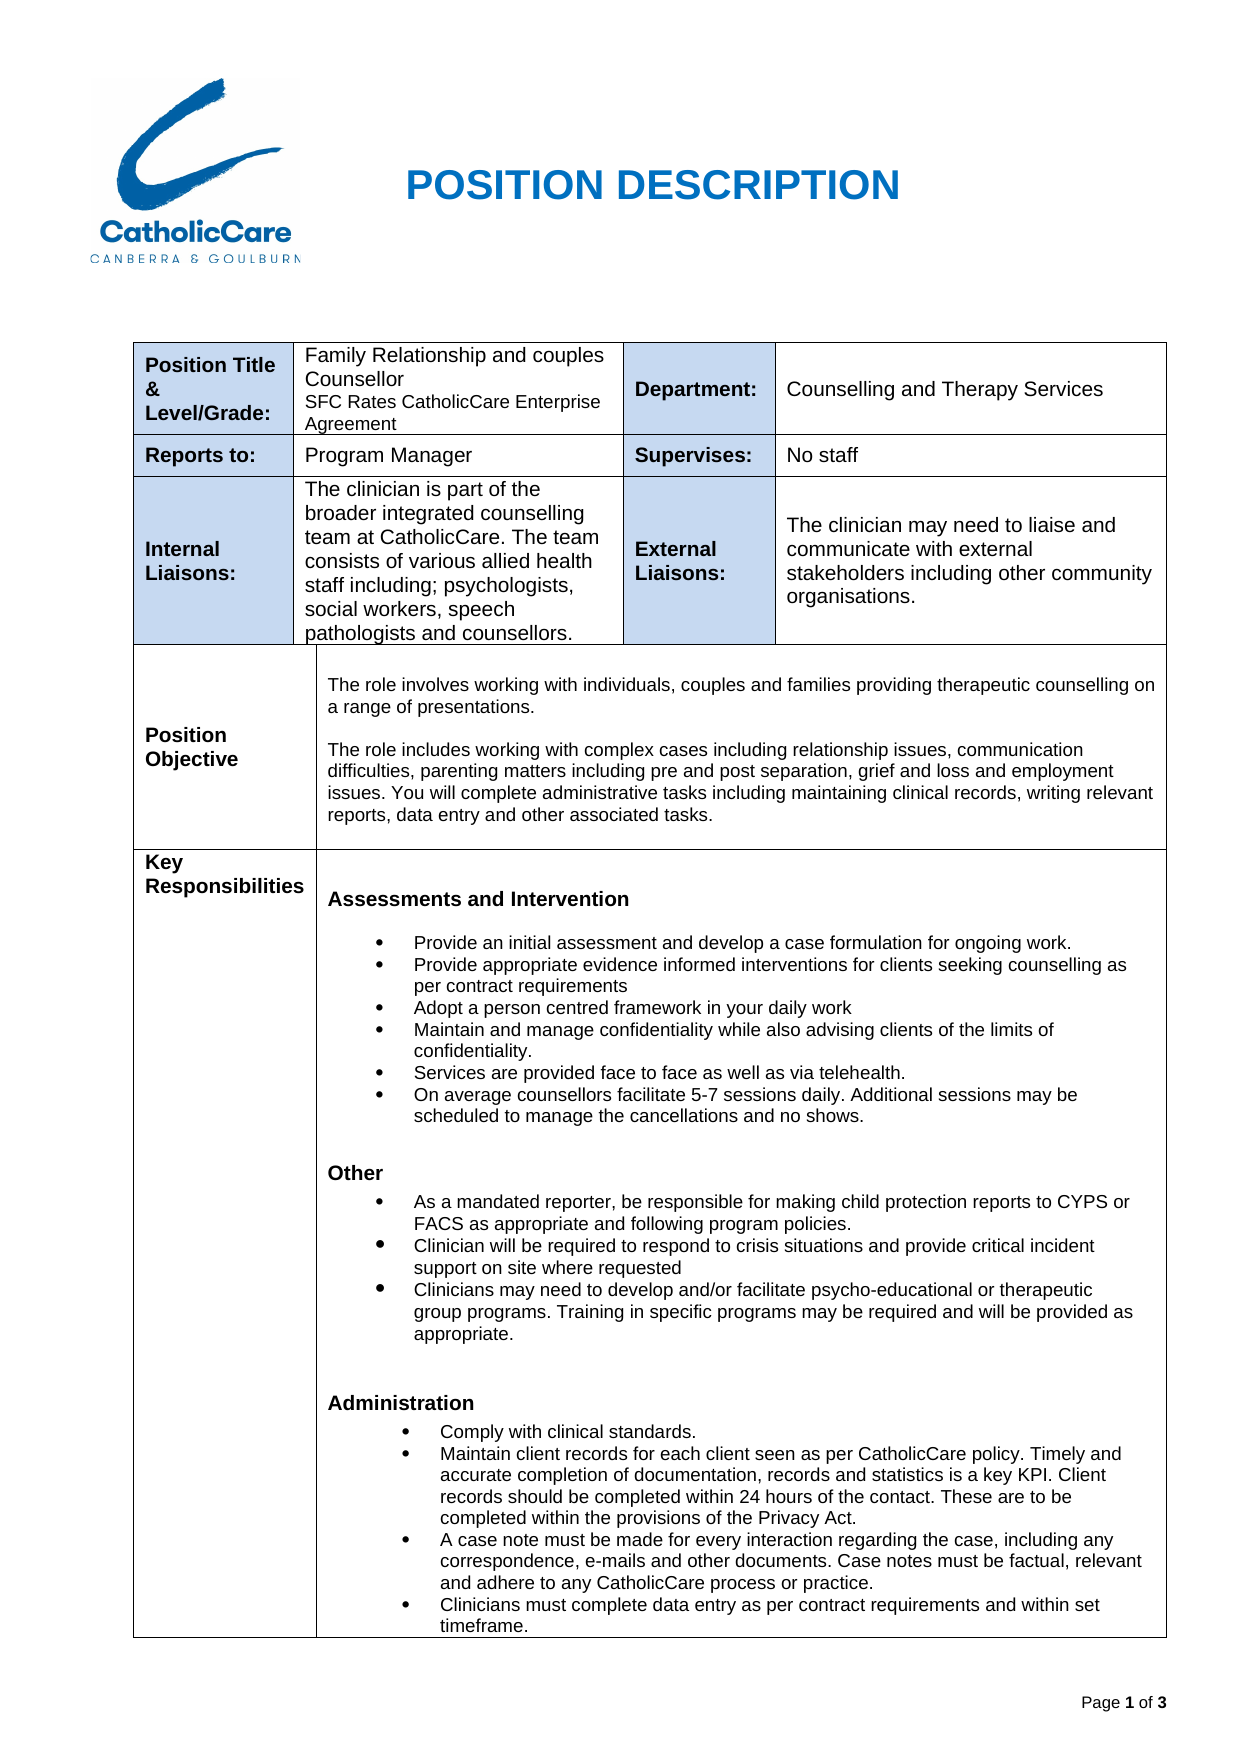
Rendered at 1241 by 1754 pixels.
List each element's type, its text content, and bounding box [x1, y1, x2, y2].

table_cell Position Objective [134, 645, 316, 849]
table_cell Supervises: [624, 435, 775, 476]
table_cell The clinician may need to liaise and communicate with external stakeholders including other community organisations. [776, 477, 1166, 644]
table_header Department: [624, 343, 775, 434]
table_cell Program Manager [294, 435, 623, 476]
table_cell The clinician is part of the broader integrated counselling team at CatholicCare. The team consists of various allied health staff including; psychologists, social workers, speech pathologists and counsellors. [294, 477, 623, 644]
table_cell No staff [776, 435, 1166, 476]
table_cell Key Responsibilities [134, 850, 316, 1637]
table_cell External Liaisons: [624, 477, 775, 644]
table_cell Reports to: [134, 435, 293, 476]
table_header Counselling and Therapy Services [776, 343, 1166, 434]
table_cell Internal Liaisons: [134, 477, 293, 644]
picture [90, 78, 300, 263]
table_header Family Relationship and couples Counsellor SFC Rates CatholicCare Enterprise Agreement [294, 343, 623, 434]
table_header Position Title & Level/Grade: [134, 343, 293, 434]
table_cell The role involves working with individuals, couples and families providing therapeutic counselling on a range of presentations. The role includes working with complex cases including relationship issues, communication difficulties, parenting matters including pre and post separation, grief and loss and employment issues. You will complete administrative tasks including maintaining clinical records, writing relevant reports, data entry and other associated tasks. [317, 645, 1166, 849]
